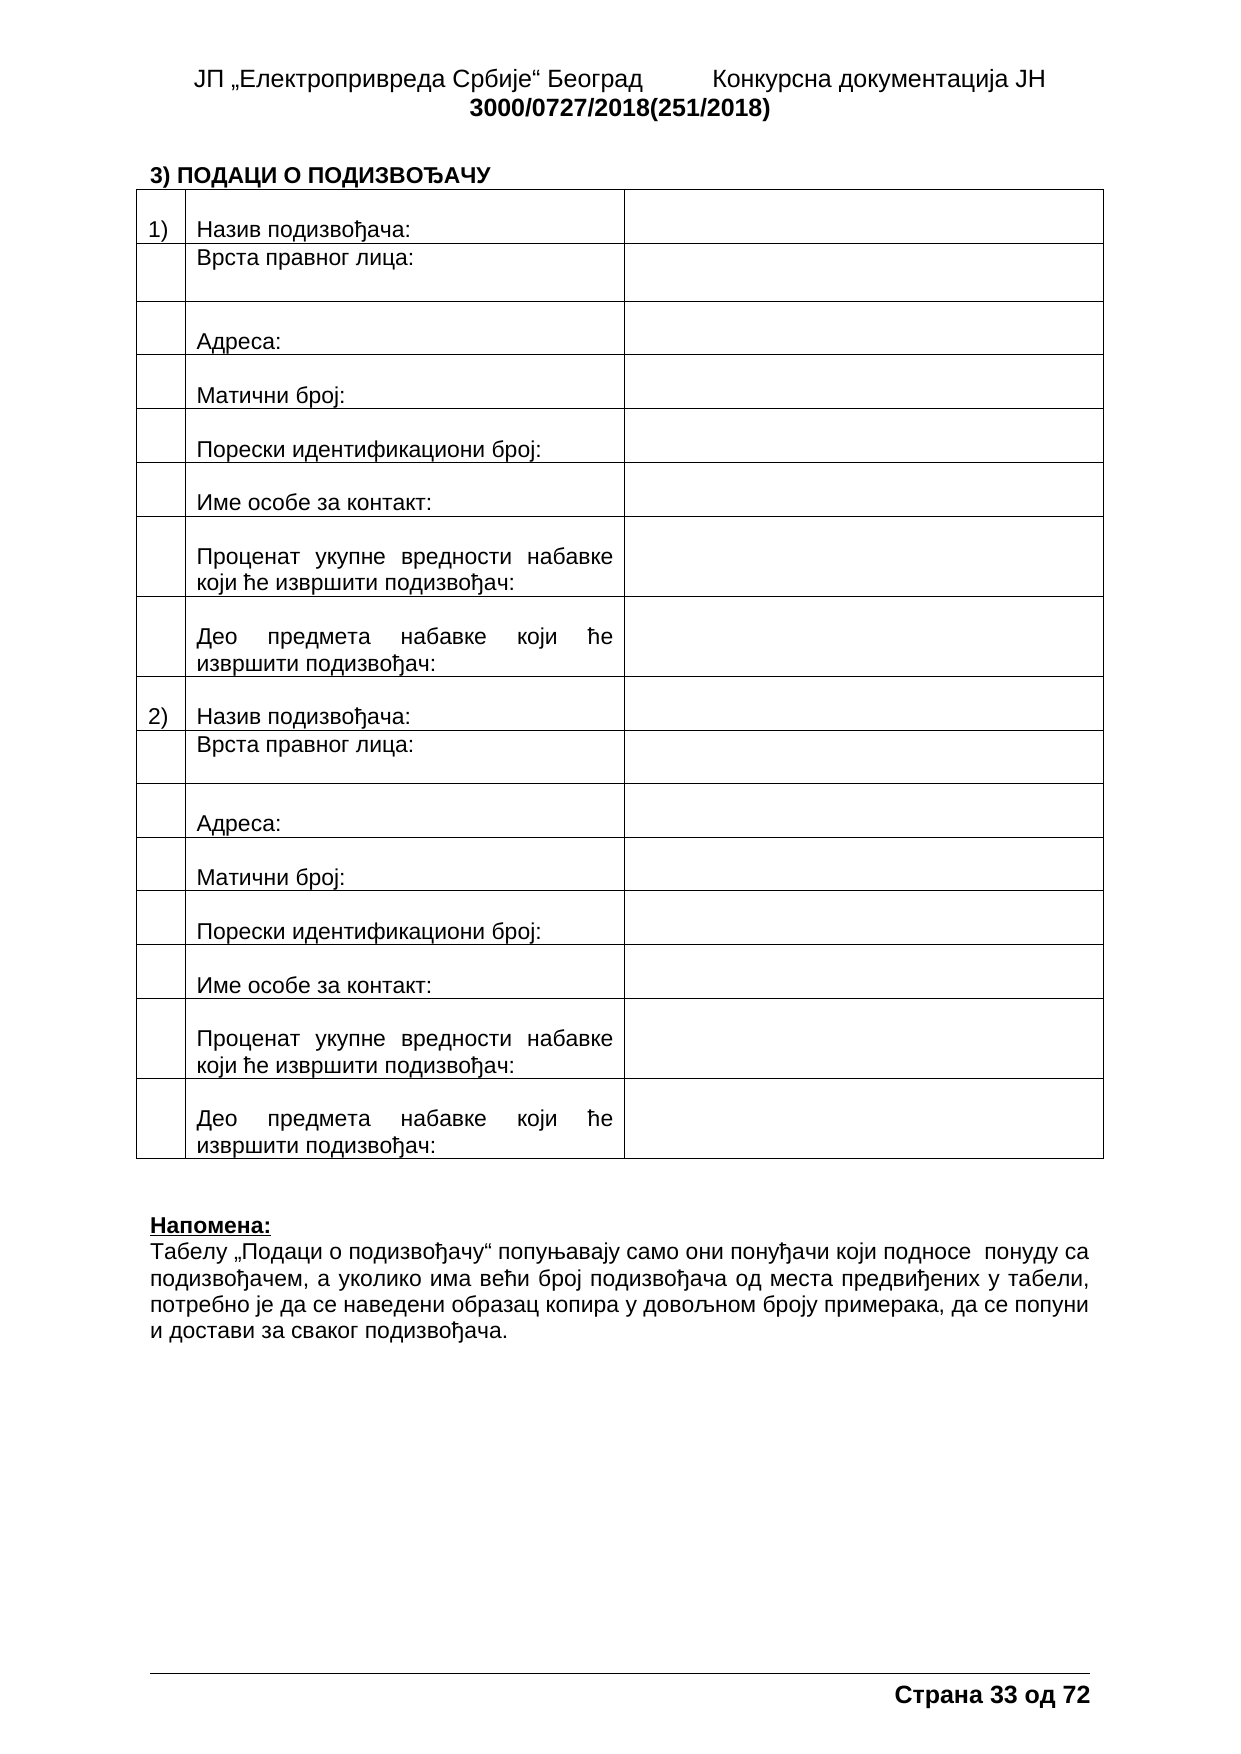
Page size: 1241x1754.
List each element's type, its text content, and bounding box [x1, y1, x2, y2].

table_cell Име особе за контакт: [186, 463, 624, 516]
text 3) ПОДАЦИ О ПОДИЗВОЂАЧУ [150, 162, 1090, 189]
table_cell [137, 731, 185, 783]
table_cell [137, 517, 185, 596]
table_cell [625, 517, 1103, 596]
table_cell [137, 945, 185, 998]
table_cell Матични број: [186, 355, 624, 408]
table_cell [625, 838, 1103, 890]
table_cell [137, 891, 185, 944]
table_cell [625, 244, 1103, 301]
text Табелу „Подаци о подизвођачу“ попуњавају само они понуђачи који подносе понуду са подизвођачем, а уколико има већи број подизвођача од места предвиђених у табели, потребно је да се наведени образац копира у довољном броју примерака, да се попуни и достави за сваког подизвођача. [150, 1238, 1090, 1344]
table_cell [625, 597, 1103, 676]
table_cell Име особе за контакт: [186, 945, 624, 998]
table_cell [625, 677, 1103, 729]
table_cell [137, 355, 185, 408]
table_cell [137, 302, 185, 354]
table_cell Порески идентификациони број: [186, 891, 624, 944]
table_cell [625, 463, 1103, 516]
table_cell [625, 731, 1103, 783]
table_header [625, 190, 1103, 243]
table_cell [625, 999, 1103, 1078]
table_header Назив подизвођача: [186, 190, 624, 243]
table_cell Матични број: [186, 838, 624, 890]
table_cell Врста правног лица: [186, 244, 624, 301]
table_cell Назив подизвођача: [186, 677, 624, 729]
table_cell [625, 945, 1103, 998]
table_cell Адреса: [186, 784, 624, 837]
table_cell 2) [137, 677, 185, 729]
text Напомена: [150, 1212, 1090, 1238]
table_cell Део предмета набавке који ће извршити подизвођач: [186, 597, 624, 676]
table_cell [137, 838, 185, 890]
table_cell Врста правног лица: [186, 731, 624, 783]
table_cell [137, 1079, 185, 1158]
table_cell Адреса: [186, 302, 624, 354]
table_cell [625, 1079, 1103, 1158]
table_cell [137, 597, 185, 676]
table_cell Проценат укупне вредности набавке који ће извршити подизвођач: [186, 999, 624, 1078]
table_cell [625, 355, 1103, 408]
table_cell Део предмета набавке који ће извршити подизвођач: [186, 1079, 624, 1158]
table_header 1) [137, 190, 185, 243]
table_cell [625, 302, 1103, 354]
table_cell Проценат укупне вредности набавке који ће извршити подизвођач: [186, 517, 624, 596]
table_cell Порески идентификациони број: [186, 409, 624, 462]
table_cell [137, 409, 185, 462]
table_cell [137, 463, 185, 516]
table_cell [625, 891, 1103, 944]
table_cell [137, 999, 185, 1078]
table_cell [625, 409, 1103, 462]
table_cell [137, 244, 185, 301]
table_cell [137, 784, 185, 837]
table_cell [625, 784, 1103, 837]
